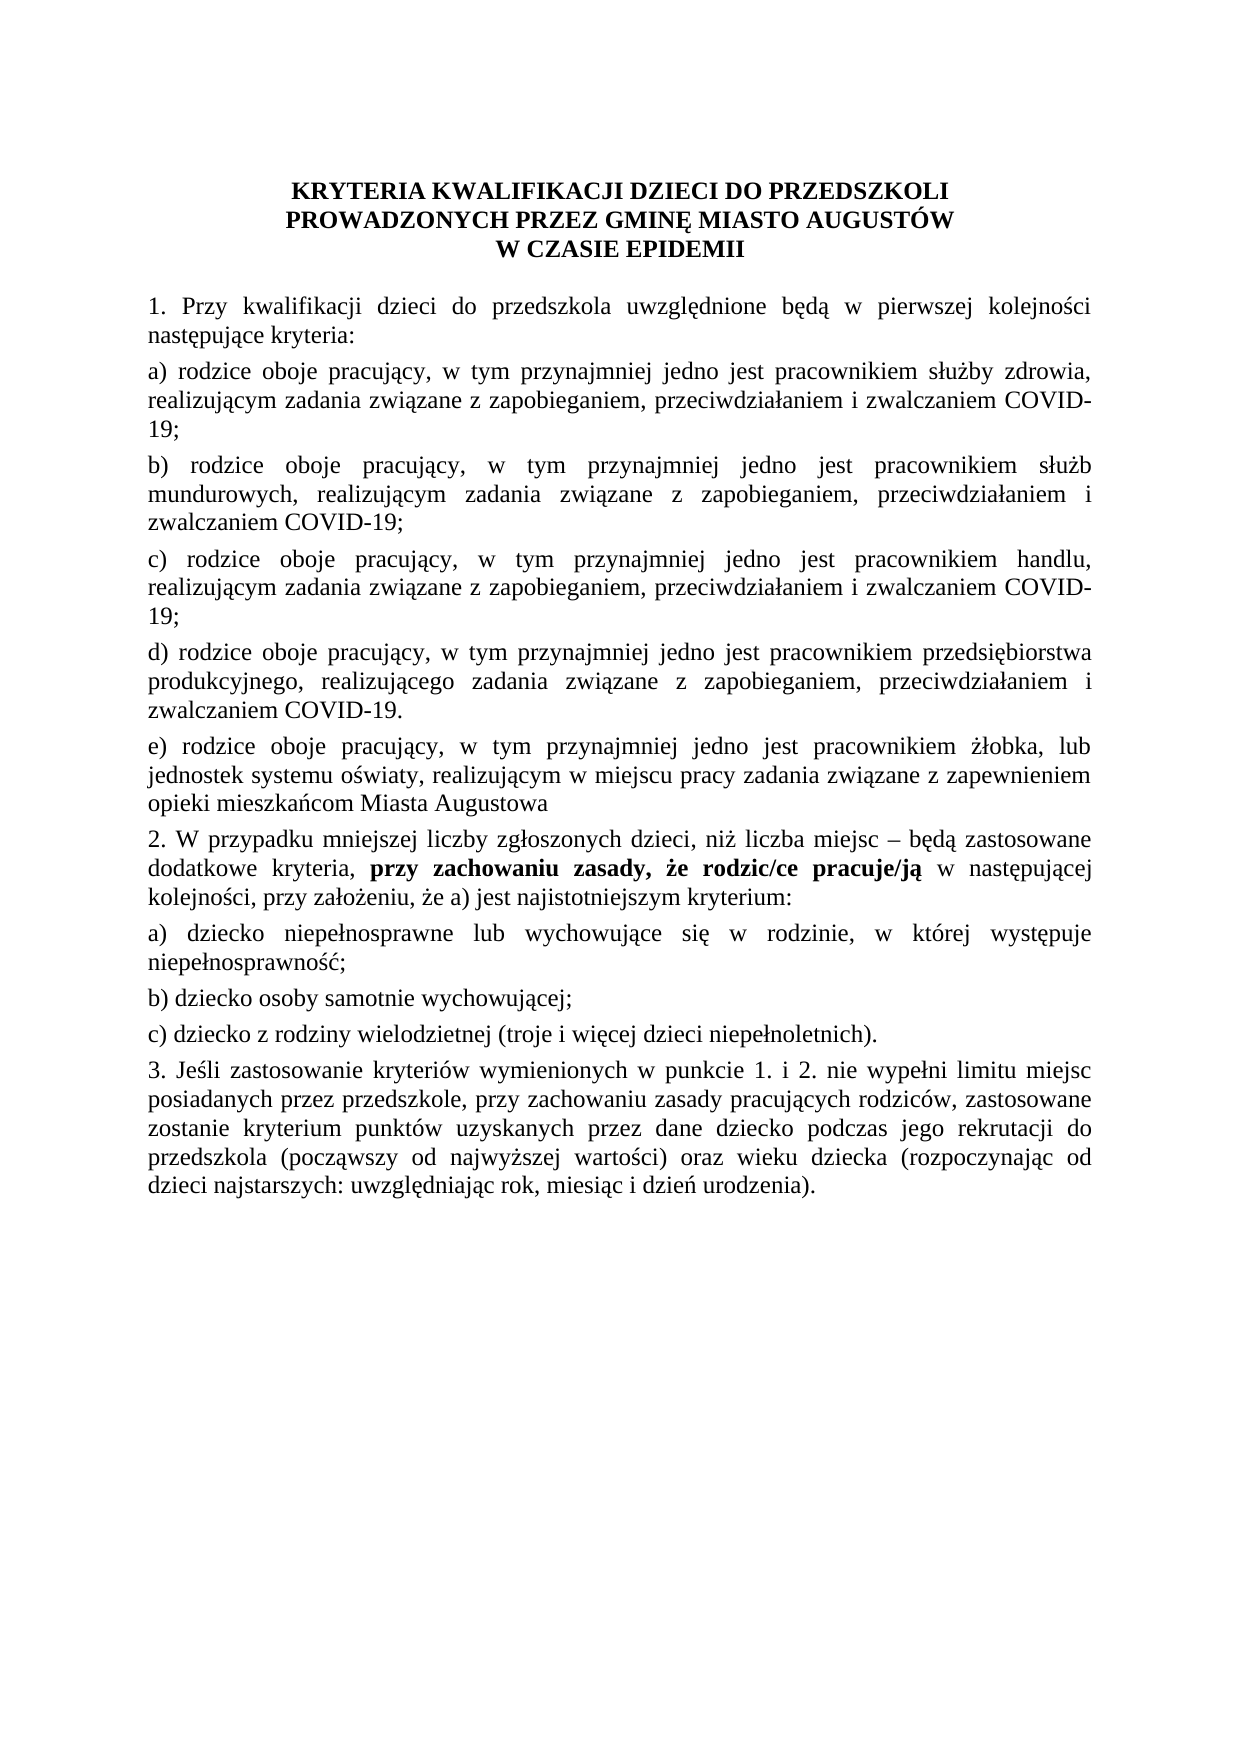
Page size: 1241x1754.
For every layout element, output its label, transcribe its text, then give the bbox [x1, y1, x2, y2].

text PROWADZONYCH PRZEZ GMINĘ MIASTO AUGUSTÓW [148, 205, 1092, 234]
text KRYTERIA KWALIFIKACJI DZIECI DO PRZEDSZKOLI [148, 176, 1092, 205]
text b) dziecko osoby samotnie wychowującej; [148, 983, 1092, 1012]
text 2. W przypadku mniejszej liczby zgłoszonych dzieci, niż liczba miejsc – będą zastosowane dodatkowe kryteria, przy zachowaniu zasady, że rodzic/ce pracuje/ją w następującej kolejności, przy założeniu, że a) jest najistotniejszym kryterium: [148, 824, 1092, 911]
text 3. Jeśli zastosowanie kryteriów wymienionych w punkcie 1. i 2. nie wypełni limitu miejsc posiadanych przez przedszkole, przy zachowaniu zasady pracujących rodziców, zastosowane zostanie kryterium punktów uzyskanych przez dane dziecko podczas jego rekrutacji do przedszkola (począwszy od najwyższej wartości) oraz wieku dziecka (rozpoczynając od dzieci najstarszych: uwzględniając rok, miesiąc i dzień urodzenia). [148, 1055, 1092, 1199]
text a) dziecko niepełnosprawne lub wychowujące się w rodzinie, w której występuje niepełnosprawność; [148, 918, 1092, 976]
text d) rodzice oboje pracujący, w tym przynajmniej jedno jest pracownikiem przedsiębiorstwa produkcyjnego, realizującego zadania związane z zapobieganiem, przeciwdziałaniem i zwalczaniem COVID-19. [148, 637, 1092, 723]
text a) rodzice oboje pracujący, w tym przynajmniej jedno jest pracownikiem służby zdrowia, realizującym zadania związane z zapobieganiem, przeciwdziałaniem i zwalczaniem COVID-19; [148, 356, 1092, 443]
text W CZASIE EPIDEMII [148, 234, 1092, 263]
text b) rodzice oboje pracujący, w tym przynajmniej jedno jest pracownikiem służb mundurowych, realizującym zadania związane z zapobieganiem, przeciwdziałaniem i zwalczaniem COVID-19; [148, 450, 1092, 536]
text c) dziecko z rodziny wielodzietnej (troje i więcej dzieci niepełnoletnich). [148, 1019, 1092, 1048]
text 1. Przy kwalifikacji dzieci do przedszkola uwzględnione będą w pierwszej kolejności następujące kryteria: [148, 291, 1092, 349]
text c) rodzice oboje pracujący, w tym przynajmniej jedno jest pracownikiem handlu, realizującym zadania związane z zapobieganiem, przeciwdziałaniem i zwalczaniem COVID-19; [148, 544, 1092, 630]
text e) rodzice oboje pracujący, w tym przynajmniej jedno jest pracownikiem żłobka, lub jednostek systemu oświaty, realizującym w miejscu pracy zadania związane z zapewnieniem opieki mieszkańcom Miasta Augustowa [148, 731, 1092, 817]
